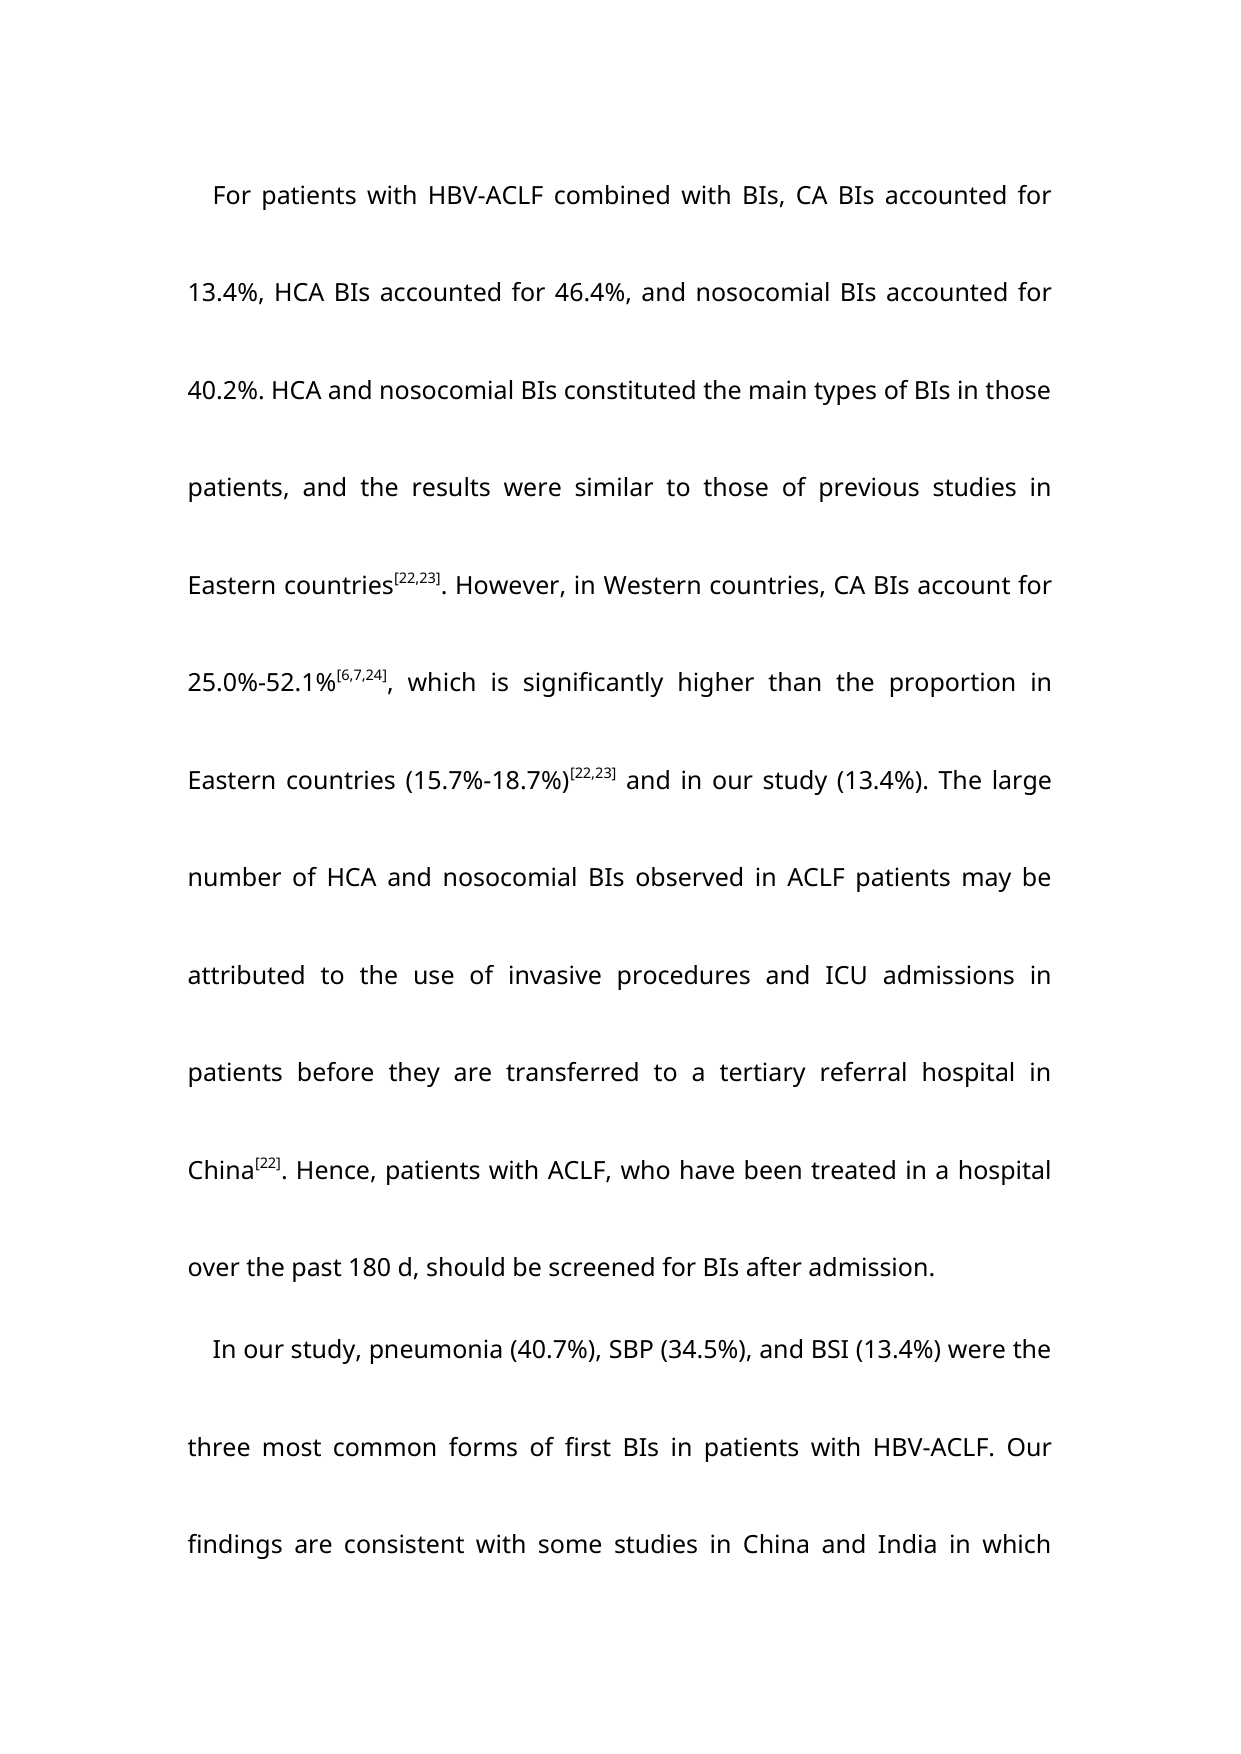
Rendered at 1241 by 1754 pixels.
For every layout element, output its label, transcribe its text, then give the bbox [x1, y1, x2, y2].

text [187, 1316, 1053, 1576]
text For patients with HBV-ACLF combined with BIs, CA BIs accounted for 13.4%, HCA BIs accounted for 46.4%, and nosocomial BIs accounted for 40.2%. HCA and nosocomial BIs constituted the main types of BIs in those patients, and the results were similar to those of previous studies in Eastern countries[22,23]. However, in Western countries, CA BIs account for 25.0%-52.1%[6,7,24], which is significantly higher than the proportion in Eastern countries (15.7%-18.7%)[22,23] and in our study (13.4%). The large number of HCA and nosocomial BIs observed in ACLF patients may be attributed to the use of invasive procedures and ICU admissions in patients before they are transferred to a tertiary referral hospital in China[22]. Hence, patients with ACLF, who have been treated in a hospital over the past 180 d, should be screened for BIs after admission. [187, 162, 1053, 1299]
